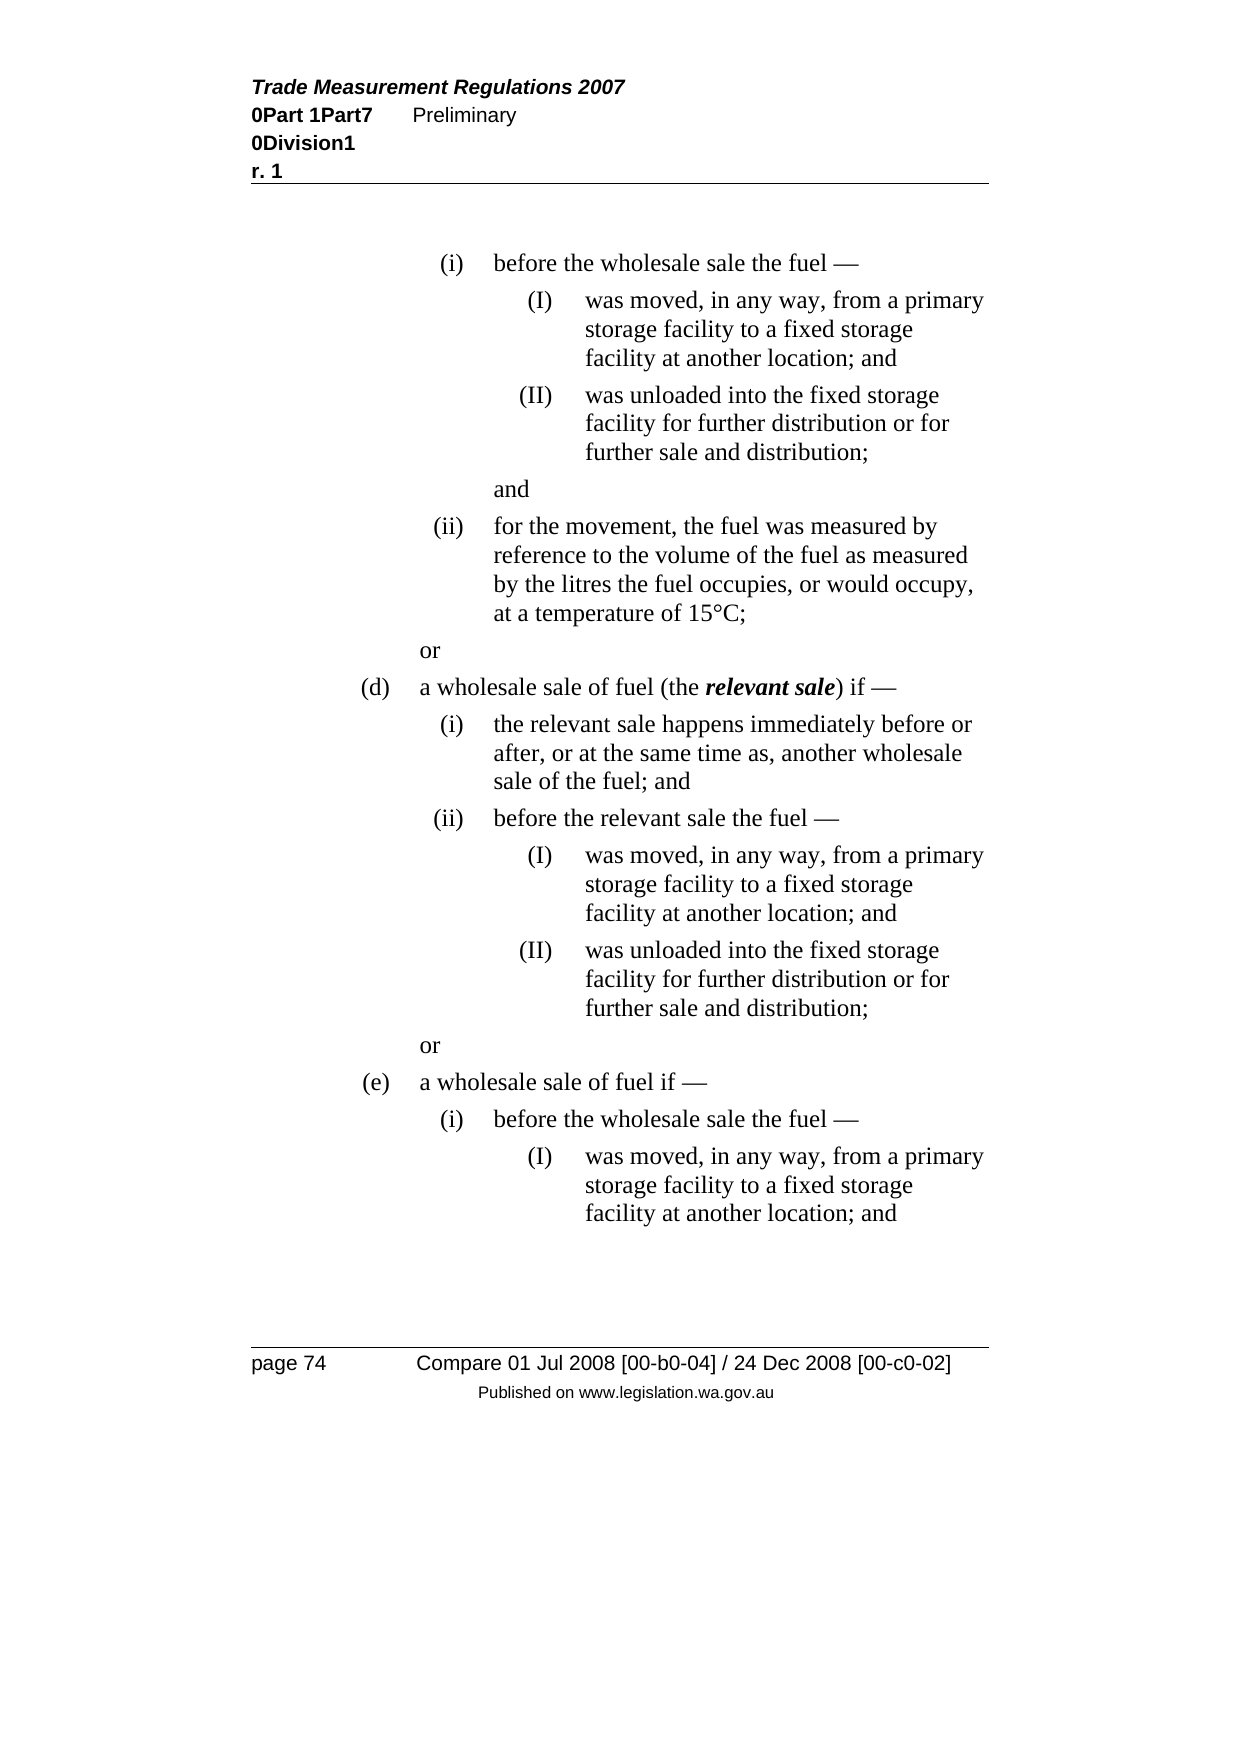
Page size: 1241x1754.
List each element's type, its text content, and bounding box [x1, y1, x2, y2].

text or [251, 1030, 989, 1058]
text (I) was moved, in any way, from a primary storage facility to a fixed storage facility at another location; and [251, 1141, 989, 1227]
text (d) a wholesale sale of fuel (the relevant sale) if — [251, 672, 989, 701]
text (ii) for the movement, the fuel was measured by reference to the volume of the fuel as measured by the litres the fuel occupies, or would occupy, at a temperature of 15°C; [251, 511, 989, 626]
text (i) the relevant sale happens immediately before or after, or at the same time as, another wholesale sale of the fuel; and [251, 709, 989, 795]
text and [251, 474, 989, 503]
text or [251, 635, 989, 663]
text (ii) before the relevant sale the fuel — [251, 803, 989, 832]
text (e) a wholesale sale of fuel if — [251, 1067, 989, 1096]
text (I) was moved, in any way, from a primary storage facility to a fixed storage facility at another location; and [251, 285, 989, 371]
text (II) was unloaded into the fixed storage facility for further distribution or for further sale and distribution; [251, 380, 989, 466]
text (i) before the wholesale sale the fuel — [251, 1104, 989, 1133]
text (II) was unloaded into the fixed storage facility for further distribution or for further sale and distribution; [251, 935, 989, 1021]
text (i) before the wholesale sale the fuel — [251, 248, 989, 277]
text (I) was moved, in any way, from a primary storage facility to a fixed storage facility at another location; and [251, 841, 989, 927]
